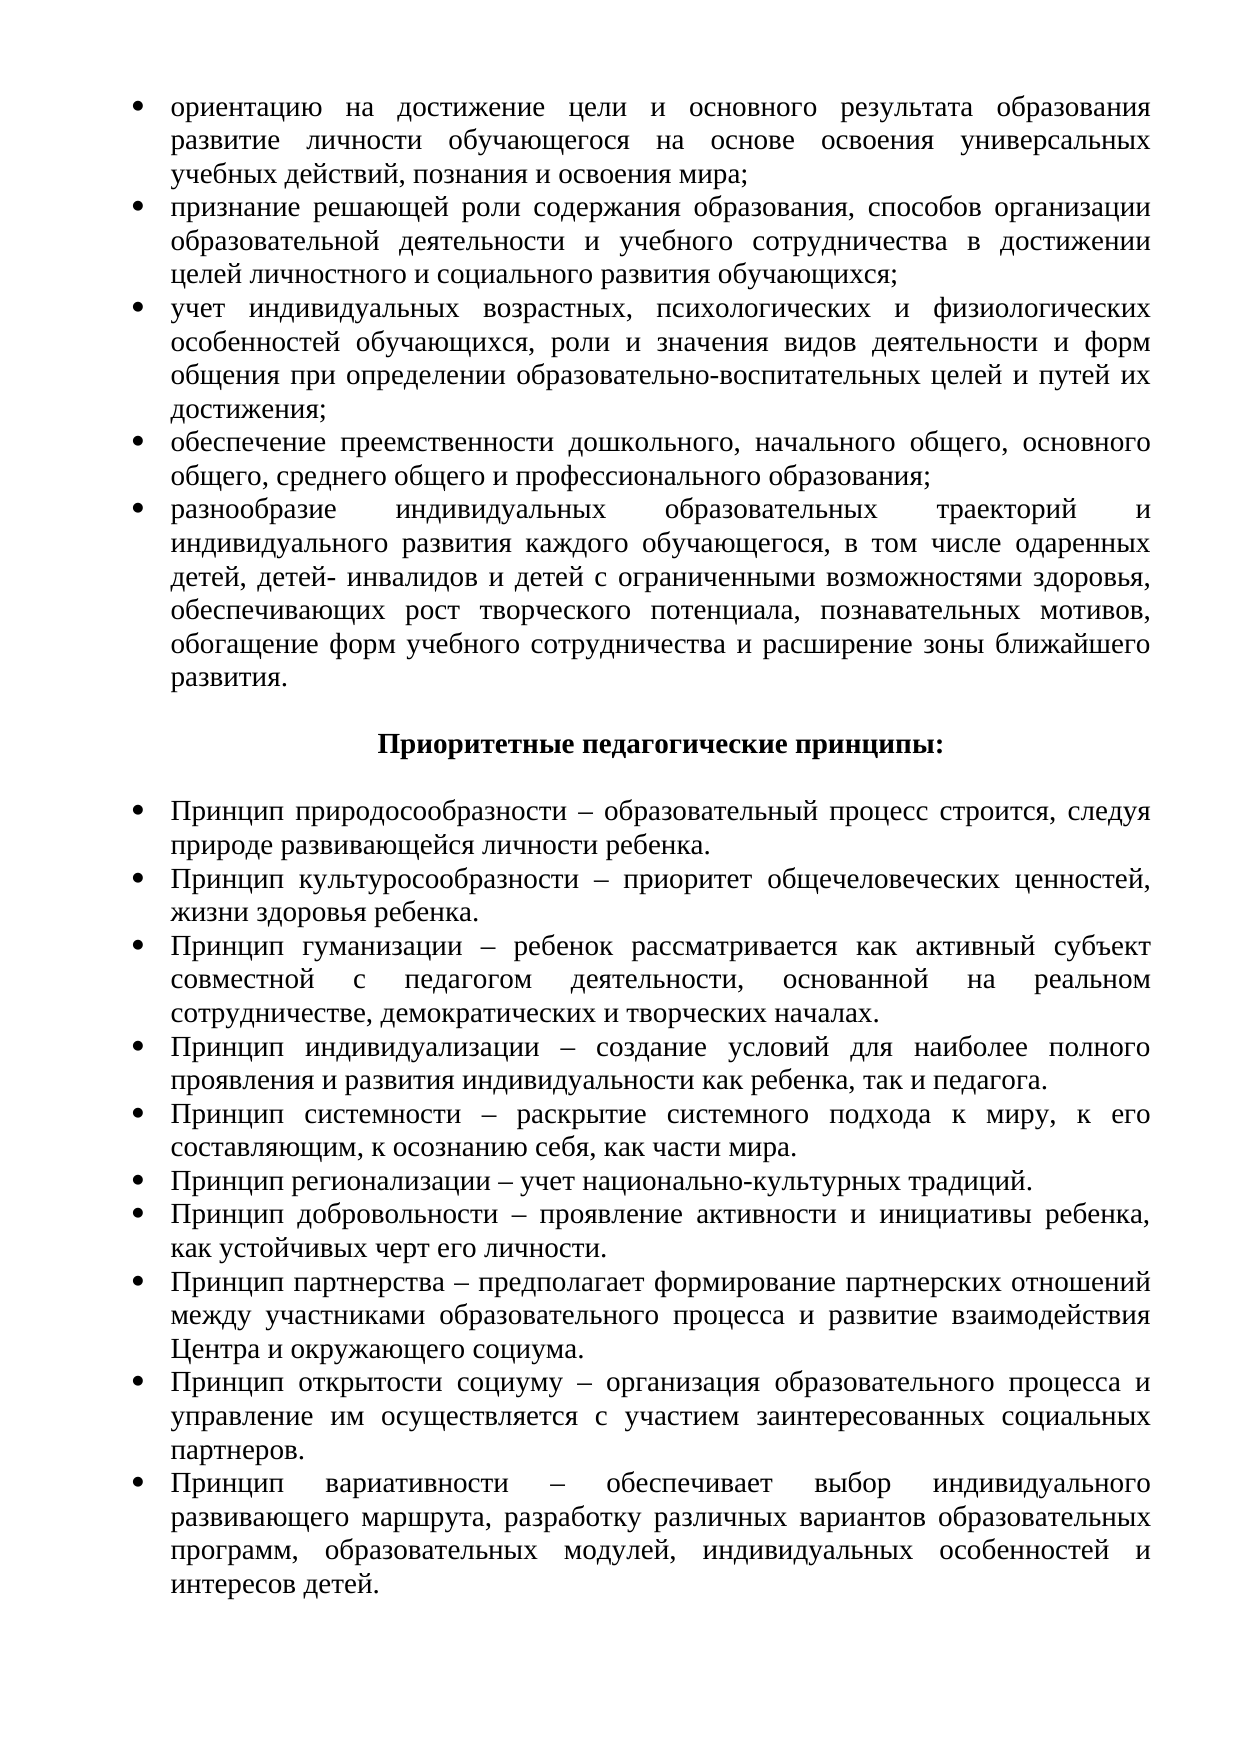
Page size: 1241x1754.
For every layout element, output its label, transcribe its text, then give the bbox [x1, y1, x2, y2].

list Принцип вариативности – обеспечивает выбор индивидуального развивающего маршрута, разработку различных вариантов образовательных программ, образовательных модулей, индивидуальных особенностей и интересов детей. [133, 1465, 1152, 1599]
list ориентацию на достижение цели и основного результата образования развитие личности обучающегося на основе освоения универсальных учебных действий, познания и освоения мира; [133, 89, 1152, 189]
list Принцип открытости социуму – организация образовательного процесса и управление им осуществляется с участием заинтересованных социальных партнеров. [133, 1364, 1152, 1465]
list Принцип системности – раскрытие системного подхода к миру, к его составляющим, к осознанию себя, как части мира. [133, 1096, 1152, 1163]
list Принцип культуросообразности – приоритет общечеловеческих ценностей, жизни здоровья ребенка. [133, 861, 1152, 928]
list учет индивидуальных возрастных, психологических и физиологических особенностей обучающихся, роли и значения видов деятельности и форм общения при определении образовательно-воспитательных целей и путей их достижения; [133, 290, 1152, 424]
list разнообразие индивидуальных образовательных траекторий и индивидуального развития каждого обучающегося, в том числе одаренных детей, детей- инвалидов и детей с ограниченными возможностями здоровья, обеспечивающих рост творческого потенциала, познавательных мотивов, обогащение форм учебного сотрудничества и расширение зоны ближайшего развития. [133, 492, 1152, 693]
list Принцип партнерства – предполагает формирование партнерских отношений между участниками образовательного процесса и развитие взаимодействия Центра и окружающего социума. [133, 1264, 1152, 1364]
list Принцип гуманизации – ребенок рассматривается как активный субъект совместной с педагогом деятельности, основанной на реальном сотрудничестве, демократических и творческих началах. [133, 928, 1152, 1029]
list Приоритетные педагогические принципы: [170, 726, 1152, 760]
list Принцип индивидуализации – создание условий для наиболее полного проявления и развития индивидуальности как ребенка, так и педагога. [133, 1029, 1152, 1096]
list Принцип регионализации – учет национально-культурных традиций. [133, 1163, 1152, 1197]
list обеспечение преемственности дошкольного, начального общего, основного общего, среднего общего и профессионального образования; [133, 424, 1152, 492]
list Принцип добровольности – проявление активности и инициативы ребенка, как устойчивых черт его личности. [133, 1197, 1152, 1264]
list признание решающей роли содержания образования, способов организации образовательной деятельности и учебного сотрудничества в достижении целей личностного и социального развития обучающихся; [133, 189, 1152, 290]
list Принцип природосообразности – образовательный процесс строится, следуя природе развивающейся личности ребенка. [133, 793, 1152, 861]
